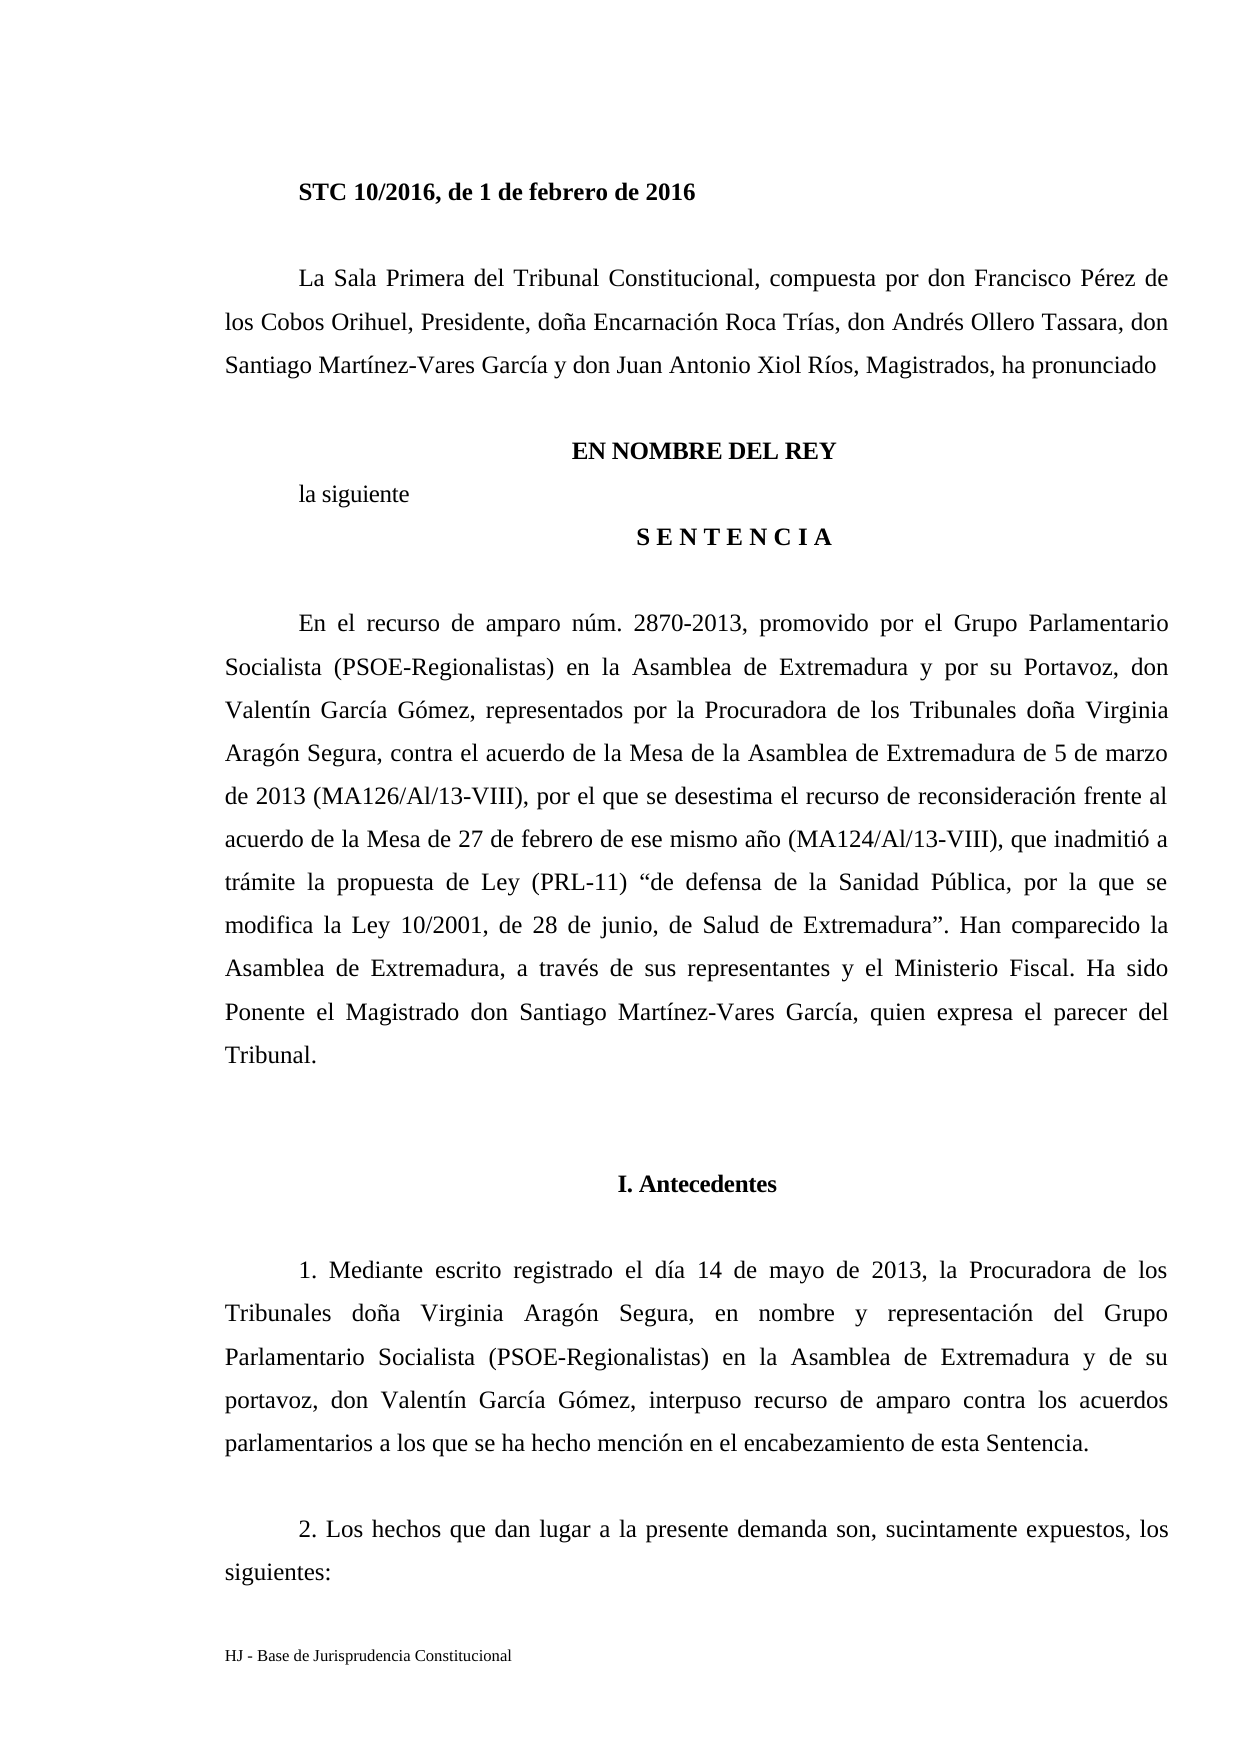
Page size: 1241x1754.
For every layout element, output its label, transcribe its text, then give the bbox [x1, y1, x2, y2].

text 1. Mediante escrito registrado el día 14 de mayo de 2013, la Procuradora de los Tribunales doña Virginia Aragón Segura, en nombre y representación del Grupo Parlamentario Socialista (PSOE-Regionalistas) en la Asamblea de Extremadura y de su portavoz, don Valentín García Gómez, interpuso recurso de amparo contra los acuerdos parlamentarios a los que se ha hecho mención en el encabezamiento de esta Sentencia. [224, 1255, 1169, 1457]
text En el recurso de amparo núm. 2870-2013, promovido por el Grupo Parlamentario Socialista (PSOE-Regionalistas) en la Asamblea de Extremadura y por su Portavoz, don Valentín García Gómez, representados por la Procuradora de los Tribunales doña Virginia Aragón Segura, contra el acuerdo de la Mesa de la Asamblea de Extremadura de 5 de marzo de 2013 (MA126/Al/13-VIII), por el que se desestima el recurso de reconsideración frente al acuerdo de la Mesa de 27 de febrero de ese mismo año (MA124/Al/13-VIII), que inadmitió a trámite la propuesta de Ley (PRL-11) “de defensa de la Sanidad Pública, por la que se modifica la Ley 10/2001, de 28 de junio, de Salud de Extremadura”. Han comparecido la Asamblea de Extremadura, a través de sus representantes y el Ministerio Fiscal. Ha sido Ponente el Magistrado don Santiago Martínez-Vares García, quien expresa el parecer del Tribunal. [224, 608, 1169, 1068]
text EN NOMBRE DEL REY [224, 436, 1110, 465]
text 2. Los hechos que dan lugar a la presente demanda son, sucintamente expuestos, los siguientes: [224, 1514, 1169, 1586]
text S E N T E N C I A [224, 522, 1169, 551]
text la siguiente [224, 479, 1110, 508]
text I. Antecedentes [224, 1169, 1169, 1198]
text La Sala Primera del Tribunal Constitucional, compuesta por don Francisco Pérez de los Cobos Orihuel, Presidente, doña Encarnación Roca Trías, don Andrés Ollero Tassara, don Santiago Martínez-Vares García y don Juan Antonio Xiol Ríos, Magistrados, ha pronunciado [224, 263, 1169, 378]
text STC 10/2016, de 1 de febrero de 2016 [224, 177, 1169, 206]
